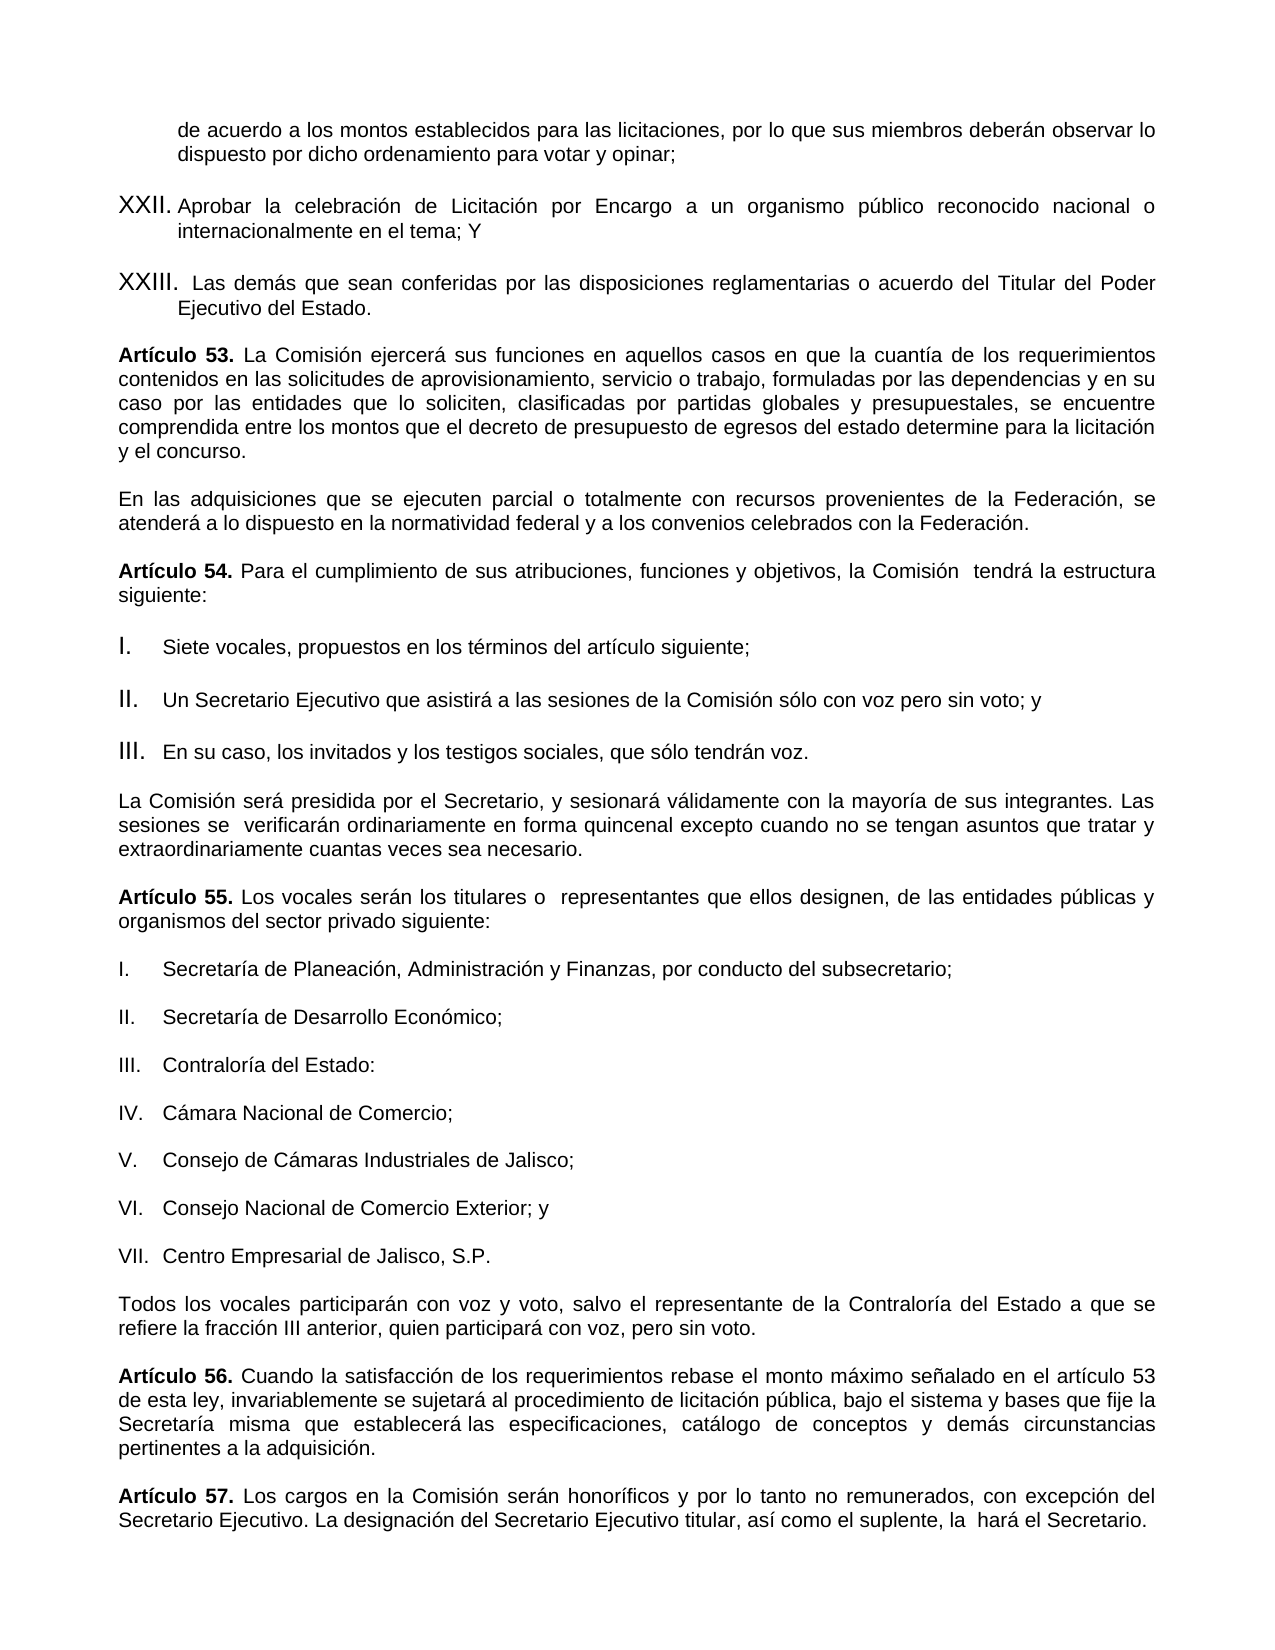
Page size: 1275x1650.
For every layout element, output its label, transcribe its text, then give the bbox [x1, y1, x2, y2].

list Aprobar la celebración de Licitación por Encargo a un organismo público reconocido nacional o internacionalmente en el tema; Y [118, 190, 1157, 243]
list Consejo de Cámaras Industriales de Jalisco; [118, 1148, 1157, 1172]
text Todos los vocales participarán con voz y voto, salvo el representante de la Contraloría del Estado a que se refiere la fracción III anterior, quien participará con voz, pero sin voto. [118, 1292, 1157, 1340]
text Artículo 57. Los cargos en la Comisión serán honoríficos y por lo tanto no remunerados, con excepción del Secretario Ejecutivo. La designación del Secretario Ejecutivo titular, así como el suplente, la hará el Secretario. [118, 1484, 1157, 1532]
list Centro Empresarial de Jalisco, S.P. [118, 1244, 1157, 1268]
list Secretaría de Planeación, Administración y Finanzas, por conducto del subsecretario; [118, 957, 1157, 981]
list Cámara Nacional de Comercio; [118, 1100, 1157, 1124]
list Secretaría de Desarrollo Económico; [118, 1004, 1157, 1028]
text Artículo 54. Para el cumplimiento de sus atribuciones, funciones y objetivos, la Comisión tendrá la estructura siguiente: [118, 559, 1157, 607]
list Consejo Nacional de Comercio Exterior; y [118, 1196, 1157, 1220]
list En su caso, los invitados y los testigos sociales, que sólo tendrán voz. [118, 736, 1157, 765]
text Artículo 56. Cuando la satisfacción de los requerimientos rebase el monto máximo señalado en el artículo 53 de esta ley, invariablemente se sujetará al procedimiento de licitación pública, bajo el sistema y bases que fije la Secretaría misma que establecerá las especificaciones, catálogo de conceptos y demás circunstancias pertinentes a la adquisición. [118, 1364, 1157, 1460]
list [118, 118, 1157, 166]
text Artículo 55. Los vocales serán los titulares o representantes que ellos designen, de las entidades públicas y organismos del sector privado siguiente: [118, 885, 1157, 933]
list Contraloría del Estado: [118, 1052, 1157, 1076]
text La Comisión será presidida por el Secretario, y sesionará válidamente con la mayoría de sus integrantes. Las sesiones se verificarán ordinariamente en forma quincenal excepto cuando no se tengan asuntos que tratar y extraordinariamente cuantas veces sea necesario. [118, 789, 1157, 861]
text En las adquisiciones que se ejecuten parcial o totalmente con recursos provenientes de la Federación, se atenderá a lo dispuesto en la normatividad federal y a los convenios celebrados con la Federación. [118, 487, 1157, 535]
list Siete vocales, propuestos en los términos del artículo siguiente; [118, 631, 1157, 659]
list Un Secretario Ejecutivo que asistirá a las sesiones de la Comisión sólo con voz pero sin voto; y [118, 683, 1157, 712]
list Las demás que sean conferidas por las disposiciones reglamentarias o acuerdo del Titular del Poder Ejecutivo del Estado. [118, 267, 1157, 319]
text Artículo 53. La Comisión ejercerá sus funciones en aquellos casos en que la cuantía de los requerimientos contenidos en las solicitudes de aprovisionamiento, servicio o trabajo, formuladas por las dependencias y en su caso por las entidades que lo soliciten, clasificadas por partidas globales y presupuestales, se encuentre comprendida entre los montos que el decreto de presupuesto de egresos del estado determine para la licitación y el concurso. [118, 343, 1157, 463]
